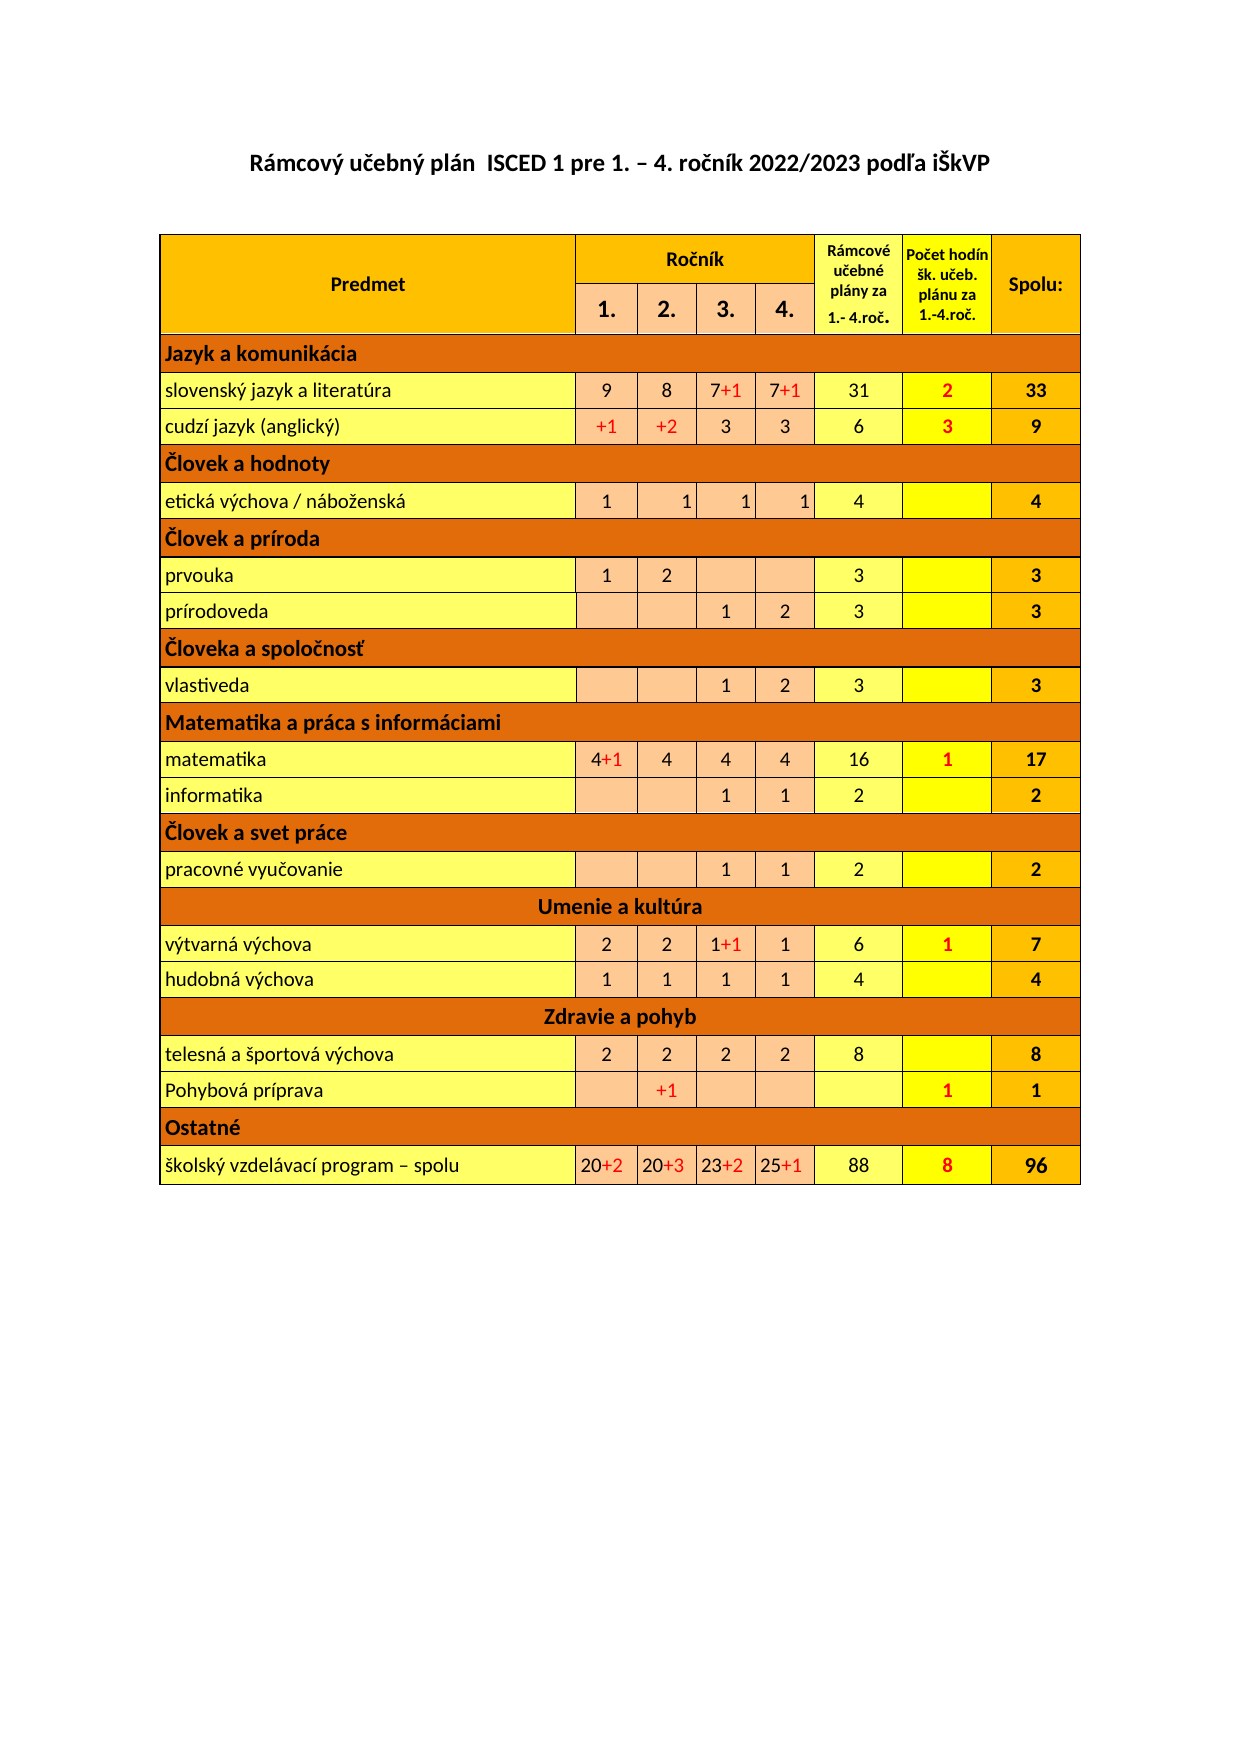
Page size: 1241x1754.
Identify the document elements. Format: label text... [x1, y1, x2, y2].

table_cell [576, 778, 637, 812]
table_cell [697, 1072, 755, 1107]
table_cell 3 [815, 668, 902, 702]
table_cell 1 [697, 483, 755, 518]
table_cell 1 [697, 852, 755, 887]
table_cell 7 [992, 926, 1080, 961]
table_cell 3 [815, 593, 902, 628]
table_header Počet hodín šk. učeb. plánu za 1.-4.roč. [903, 235, 991, 333]
table_cell 1 [697, 778, 755, 812]
table_cell 3. [697, 284, 755, 333]
table_cell 4 [697, 742, 755, 777]
table_cell 1 [756, 852, 814, 887]
table_cell 1 [903, 742, 991, 777]
table_cell [815, 1072, 902, 1107]
table_cell 4. [756, 284, 814, 333]
table_cell 3 [992, 558, 1080, 592]
table_cell 17 [992, 742, 1080, 777]
table_cell 1. [576, 284, 637, 333]
table_cell 7+1 [756, 373, 814, 408]
table_cell 9 [576, 373, 637, 408]
table_cell 1 [576, 558, 637, 592]
table_cell 2 [815, 778, 902, 812]
table_cell [577, 593, 637, 628]
table_cell 1 [756, 778, 814, 812]
table_cell 7+1 [697, 373, 755, 408]
table_header Predmet [161, 235, 575, 333]
table_cell [638, 593, 696, 628]
table_cell [903, 852, 991, 887]
table_cell [903, 668, 991, 702]
table_cell Matematika a práca s informáciami [161, 703, 1080, 741]
table_header Spolu: [992, 235, 1080, 333]
table_cell 2. [638, 284, 696, 333]
table_cell 23+2 [697, 1146, 755, 1184]
table_cell 2 [638, 926, 696, 961]
table_cell +2 [638, 409, 696, 444]
table_cell 1 [638, 962, 696, 997]
table_cell 1 [756, 926, 814, 961]
table_cell [756, 558, 814, 592]
table_cell etická výchova / náboženská [161, 483, 575, 518]
table_cell 4 [992, 483, 1080, 518]
table_header Rámcové učebné plány za 1.- 4.roč. [815, 235, 902, 333]
table_cell 2 [756, 668, 814, 702]
table_cell prvouka [161, 558, 575, 592]
table_cell 3 [697, 409, 755, 444]
table_cell 8 [638, 373, 696, 408]
table_cell [903, 778, 991, 812]
table_cell informatika [161, 778, 575, 812]
table_cell +1 [576, 409, 637, 444]
table_cell 4 [638, 742, 696, 777]
table_cell pracovné vyučovanie [161, 852, 575, 887]
table_cell 2 [697, 1036, 755, 1071]
table_cell Ostatné [161, 1108, 1080, 1145]
table_cell [697, 558, 755, 592]
table_cell 4 [756, 742, 814, 777]
table_cell prírodoveda [161, 593, 576, 628]
table_cell 1 [992, 1072, 1080, 1107]
table_cell 33 [992, 373, 1080, 408]
table_cell 6 [815, 926, 902, 961]
table_cell 1 [756, 962, 814, 997]
table_cell 2 [992, 852, 1080, 887]
table_cell výtvarná výchova [161, 926, 575, 961]
table_cell 2 [756, 1036, 814, 1071]
table_cell Človek a hodnoty [161, 445, 1080, 482]
table_cell 8 [815, 1036, 902, 1071]
table_cell Zdravie a pohyb [161, 998, 1080, 1035]
table_cell [903, 558, 991, 592]
table_cell Človeka a spoločnosť [161, 629, 1080, 666]
table_cell 2 [756, 593, 814, 628]
table_cell 1 [576, 483, 637, 518]
table_cell 4+1 [576, 742, 637, 777]
table_cell 96 [992, 1146, 1080, 1184]
table_cell 16 [815, 742, 902, 777]
table_cell 3 [992, 668, 1080, 702]
table_cell 1+1 [697, 926, 755, 961]
table_cell 2 [576, 926, 637, 961]
table_cell 4 [815, 483, 902, 518]
table_header Ročník [576, 235, 814, 283]
text Rámcový učebný plán ISCED 1 pre 1. – 4. ročník 2022/2023 podľa iŠkVP [148, 148, 1093, 178]
table_cell 2 [576, 1036, 637, 1071]
table_cell [903, 962, 991, 997]
table_cell 25+1 [756, 1146, 814, 1184]
table_cell 3 [903, 409, 991, 444]
table_cell 20+2 [576, 1146, 637, 1184]
table_cell 3 [815, 558, 902, 592]
table_cell [903, 593, 991, 628]
table_cell 1 [697, 962, 755, 997]
table_cell Človek a svet práce [161, 814, 1080, 851]
table_cell telesná a športová výchova [161, 1036, 575, 1071]
table_cell [756, 1072, 814, 1107]
table_cell [638, 778, 696, 812]
table_cell 3 [756, 409, 814, 444]
table_cell 2 [638, 558, 696, 592]
table_cell Pohybová príprava [161, 1072, 575, 1107]
table_cell 1 [697, 593, 755, 628]
table_cell slovenský jazyk a literatúra [161, 373, 575, 408]
table_cell 1 [903, 926, 991, 961]
table_cell 88 [815, 1146, 902, 1184]
table_cell vlastiveda [161, 668, 576, 702]
table_cell 1 [638, 483, 696, 518]
table_cell [577, 668, 637, 702]
table_cell [576, 852, 637, 887]
table_cell 1 [756, 483, 814, 518]
table_cell [638, 668, 696, 702]
table_cell [576, 1072, 637, 1107]
table_cell cudzí jazyk (anglický) [161, 409, 575, 444]
table_cell 8 [903, 1146, 991, 1184]
table_cell 4 [992, 962, 1080, 997]
table_cell 8 [992, 1036, 1080, 1071]
table_cell školský vzdelávací program – spolu [161, 1146, 575, 1184]
table_cell [638, 852, 696, 887]
table_cell 4 [815, 962, 902, 997]
table_cell 1 [903, 1072, 991, 1107]
table_cell 1 [697, 668, 755, 702]
table_cell Jazyk a komunikácia [161, 335, 1080, 372]
table_cell +1 [638, 1072, 696, 1107]
table_cell 2 [638, 1036, 696, 1071]
table_cell 2 [903, 373, 991, 408]
table_cell Umenie a kultúra [161, 888, 1080, 925]
table_cell Človek a príroda [161, 519, 1080, 556]
table_cell 2 [992, 778, 1080, 812]
table_cell 9 [992, 409, 1080, 444]
table_cell hudobná výchova [161, 962, 575, 997]
table_cell 31 [815, 373, 902, 408]
table_cell 2 [815, 852, 902, 887]
table_cell [903, 483, 991, 518]
table_cell matematika [161, 742, 575, 777]
table_cell [903, 1036, 991, 1071]
table_cell 1 [576, 962, 637, 997]
table_cell 20+3 [638, 1146, 696, 1184]
table_cell 6 [815, 409, 902, 444]
table_cell 3 [992, 593, 1080, 628]
